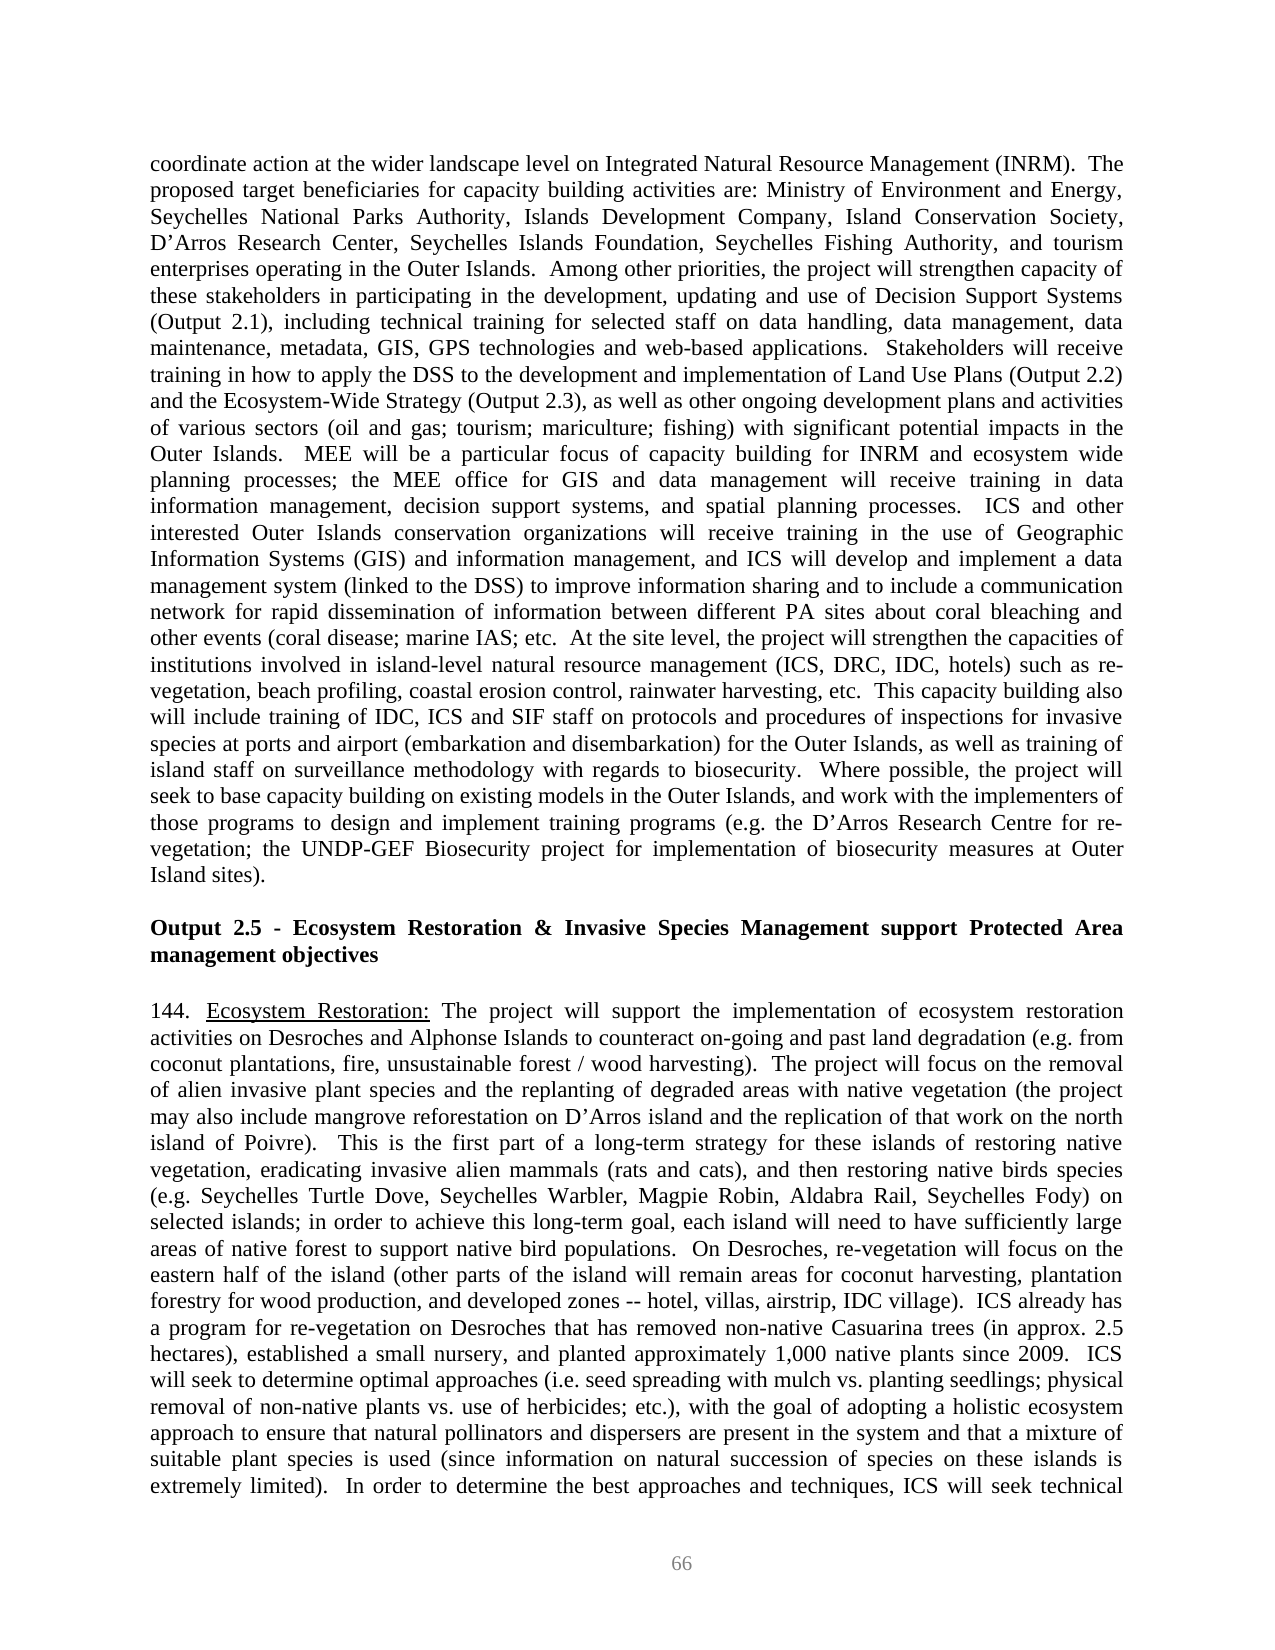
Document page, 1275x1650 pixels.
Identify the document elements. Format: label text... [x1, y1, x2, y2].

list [150, 997, 1125, 1498]
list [150, 150, 1125, 888]
text Output 2.5 - Ecosystem Restoration & Invasive Species Management support Protected Area management objectives [150, 914, 1125, 967]
